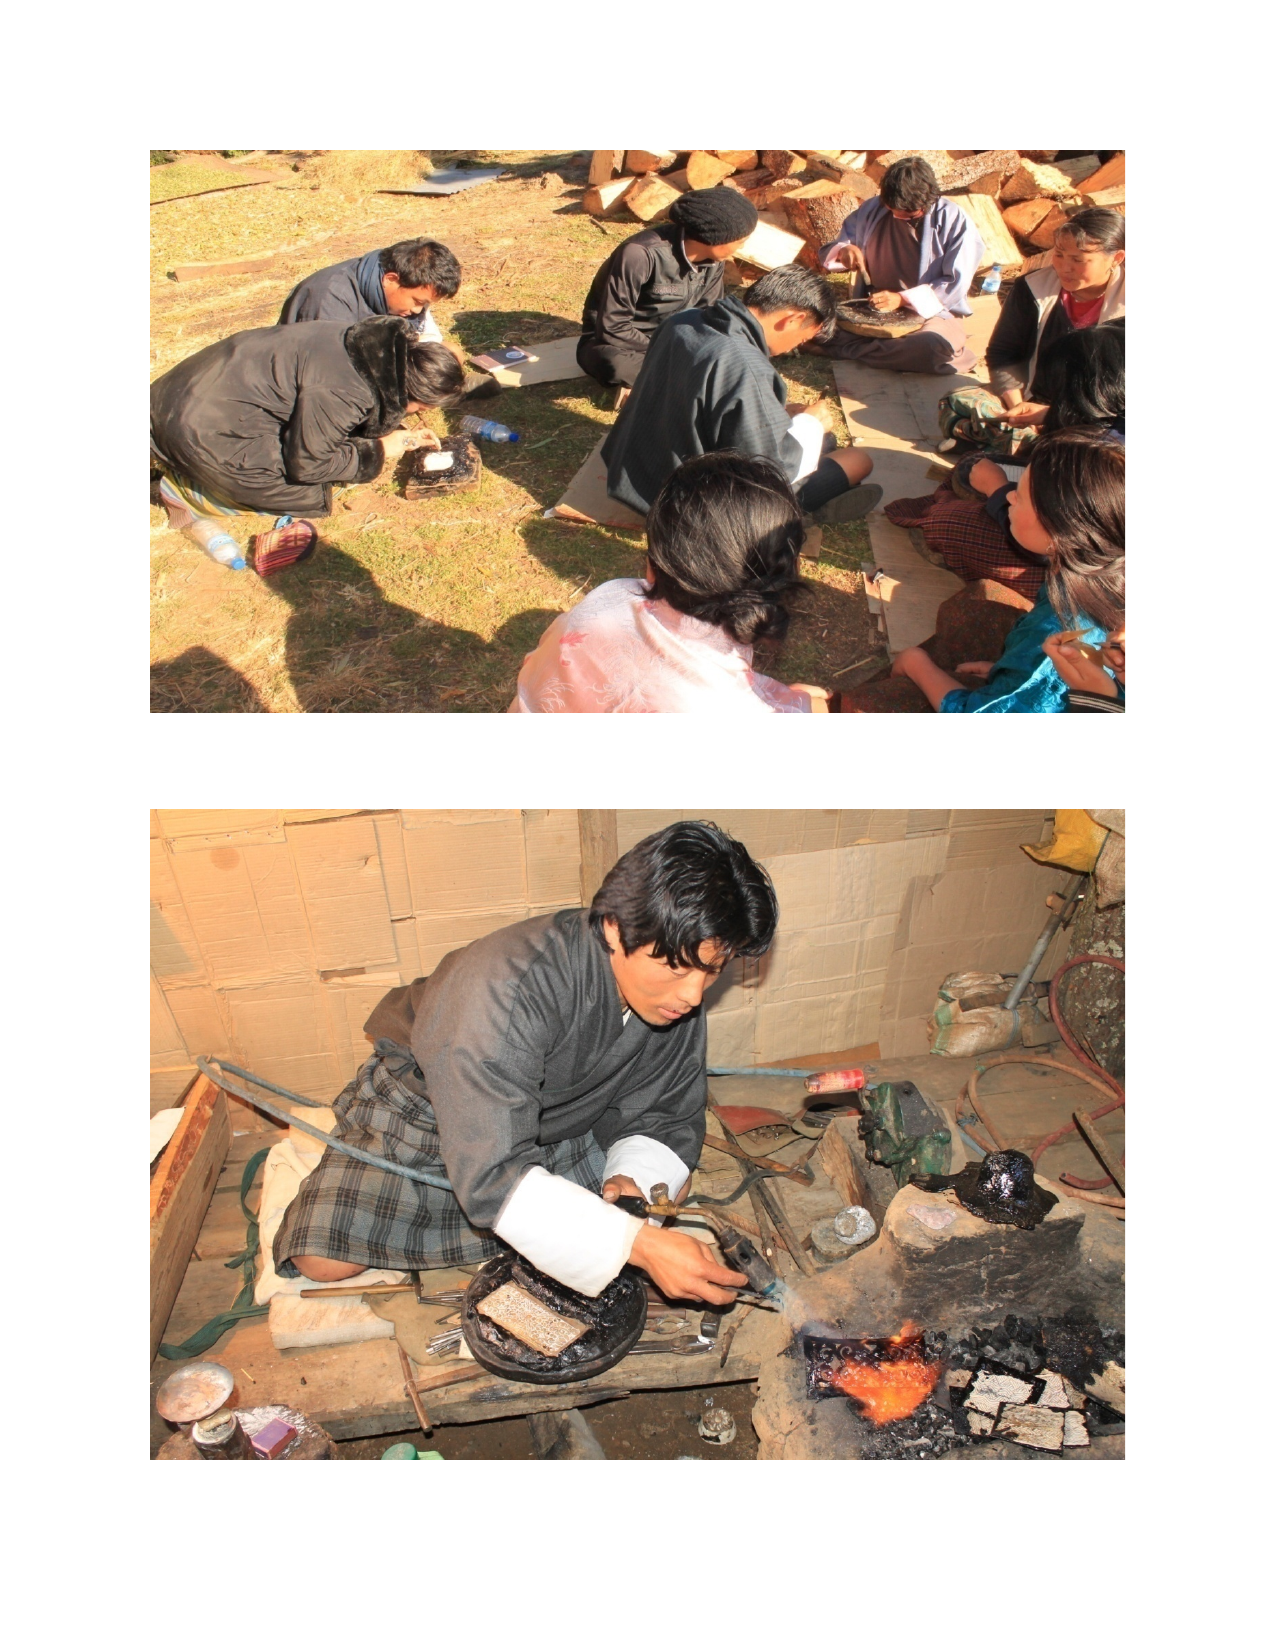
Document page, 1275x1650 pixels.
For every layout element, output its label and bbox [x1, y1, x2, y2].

picture [150, 150, 1126, 713]
picture [150, 809, 1125, 1460]
